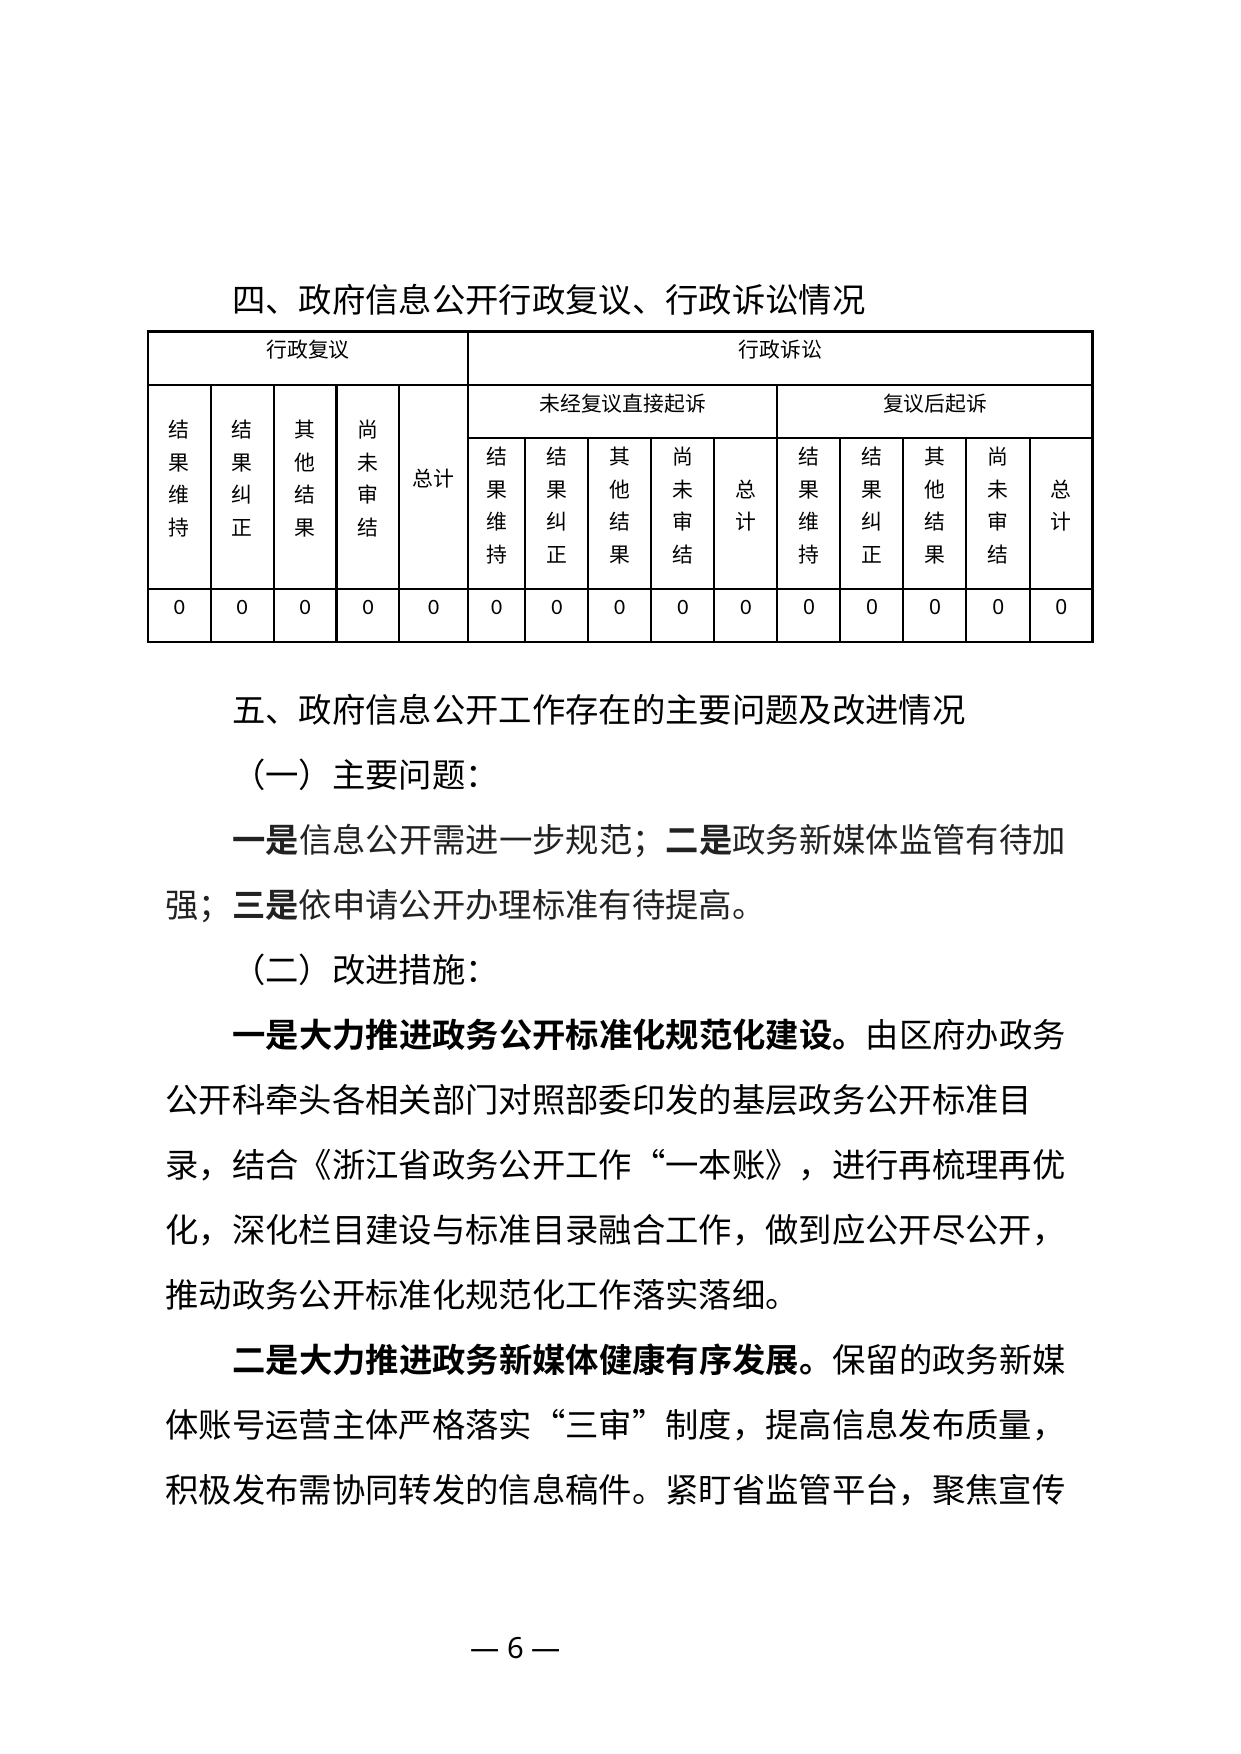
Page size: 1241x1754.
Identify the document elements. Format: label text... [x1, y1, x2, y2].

table_cell 尚未审结 [967, 439, 1029, 588]
table_cell 其他结果 [904, 439, 965, 588]
table_cell 总计 [400, 386, 467, 588]
list 一是信息公开需进一步规范；二是政务新媒体监管有待加强；三是依申请公开办理标准有待提高。 [165, 806, 1075, 936]
table_cell 0 [841, 590, 902, 641]
table_cell 0 [469, 590, 524, 641]
table_cell 0 [589, 590, 650, 641]
table_cell 总计 [1031, 439, 1091, 588]
list （二）改进措施： [165, 936, 1075, 1001]
table_cell 0 [1031, 590, 1091, 641]
table_cell 其他结果 [589, 439, 650, 588]
table_cell 其他结果 [275, 386, 335, 588]
table_cell 0 [400, 590, 467, 641]
table_cell 0 [904, 590, 965, 641]
table_cell 0 [652, 590, 713, 641]
table_cell 0 [967, 590, 1029, 641]
table_cell 未经复议直接起诉 [469, 386, 776, 437]
table_cell 0 [338, 590, 398, 641]
table_cell 结果维持 [469, 439, 524, 588]
table_cell 0 [778, 590, 839, 641]
table_cell 结果维持 [149, 386, 210, 588]
table_cell 0 [212, 590, 273, 641]
table_cell 0 [715, 590, 776, 641]
table_cell 尚未审结 [338, 386, 398, 588]
table_cell 结果纠正 [212, 386, 273, 588]
table_cell 结果纠正 [841, 439, 902, 588]
table_header 行政复议 [149, 333, 467, 384]
table_cell 0 [275, 590, 335, 641]
table_header 行政诉讼 [469, 333, 1091, 384]
table_cell 复议后起诉 [778, 386, 1091, 437]
text 四、政府信息公开行政复议、行政诉讼情况 [165, 265, 1075, 330]
table_cell 0 [149, 590, 210, 641]
table_cell 结果维持 [778, 439, 839, 588]
list 五、政府信息公开工作存在的主要问题及改进情况 [165, 676, 1075, 741]
list （一）主要问题： [165, 741, 1075, 806]
table_cell 总计 [715, 439, 776, 588]
list 一是大力推进政务公开标准化规范化建设。由区府办政务公开科牵头各相关部门对照部委印发的基层政务公开标准目录，结合《浙江省政务公开工作“一本账》，进行再梳理再优化，深化栏目建设与标准目录融合工作，做到应公开尽公开，推动政务公开标准化规范化工作落实落细。 [165, 1001, 1075, 1326]
table_cell 尚未审结 [652, 439, 713, 588]
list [165, 1326, 1075, 1521]
table_cell 结果纠正 [526, 439, 587, 588]
table_cell 0 [526, 590, 587, 641]
